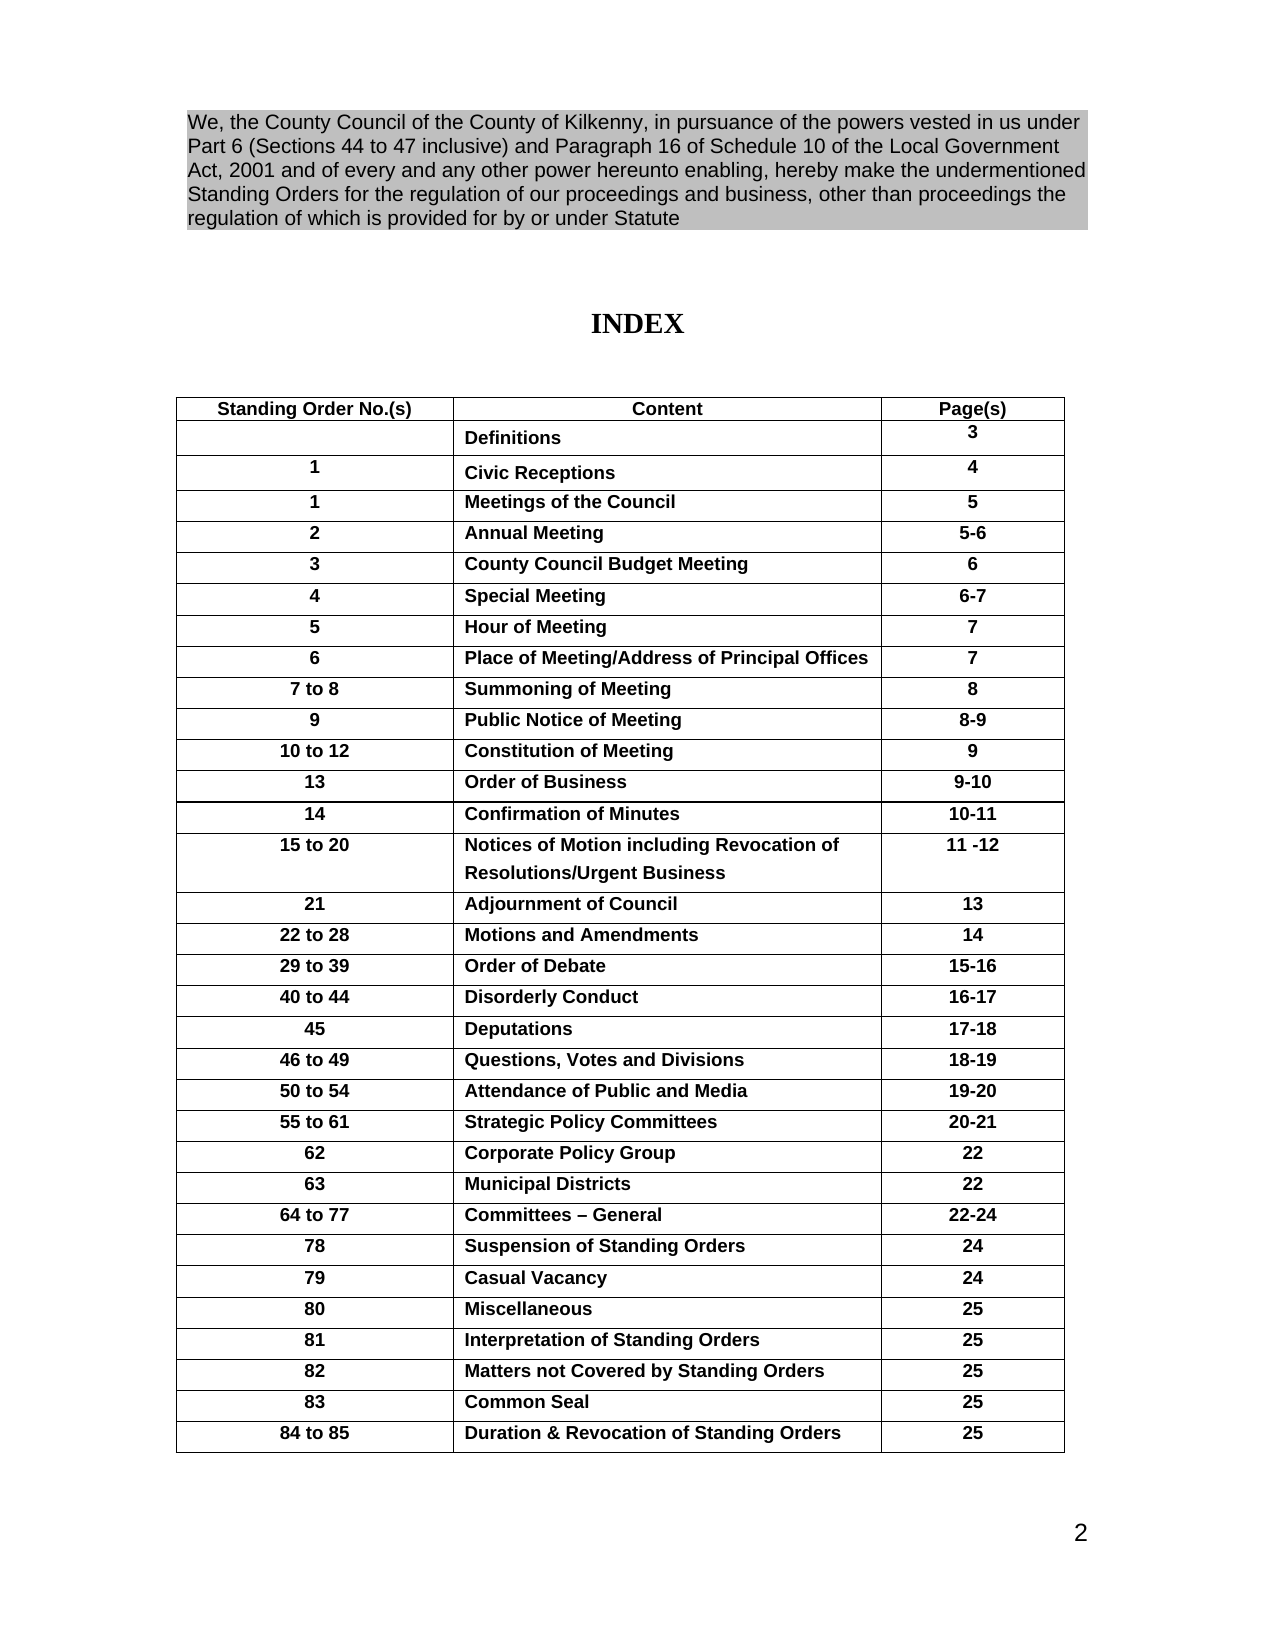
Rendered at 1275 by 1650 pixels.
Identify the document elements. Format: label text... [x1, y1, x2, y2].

table_cell 14 [882, 924, 1064, 954]
table_cell 22 [882, 1142, 1064, 1172]
table_cell 80 [177, 1298, 453, 1328]
table_cell 3 [882, 421, 1064, 455]
table_cell 9 [177, 709, 453, 739]
table_cell Meetings of the Council [454, 491, 881, 521]
table_cell 62 [177, 1142, 453, 1172]
table_cell Constitution of Meeting [454, 740, 881, 770]
table_cell 20-21 [882, 1111, 1064, 1141]
table_cell [177, 421, 453, 455]
table_cell 82 [177, 1360, 453, 1390]
table_cell Municipal Districts [454, 1173, 881, 1203]
table_cell Casual Vacancy [454, 1266, 881, 1297]
table_cell Adjournment of Council [454, 893, 881, 923]
table_cell 22 [882, 1173, 1064, 1203]
subtitle INDEX [187, 306, 1088, 339]
table_cell 25 [882, 1391, 1064, 1421]
table_cell 6 [177, 647, 453, 677]
table_cell 14 [177, 803, 453, 832]
table_cell 79 [177, 1266, 453, 1297]
table_cell 7 to 8 [177, 678, 453, 708]
table_cell Attendance of Public and Media [454, 1080, 881, 1110]
table_cell Summoning of Meeting [454, 678, 881, 708]
table_cell Matters not Covered by Standing Orders [454, 1360, 881, 1390]
table_cell Questions, Votes and Divisions [454, 1049, 881, 1078]
table_cell 78 [177, 1235, 453, 1265]
table_cell Common Seal [454, 1391, 881, 1421]
table_cell 5-6 [882, 522, 1064, 552]
table_cell 5 [882, 491, 1064, 521]
table_cell Motions and Amendments [454, 924, 881, 954]
table_cell 18-19 [882, 1049, 1064, 1078]
table_cell Interpretation of Standing Orders [454, 1329, 881, 1359]
table_cell 17-18 [882, 1017, 1064, 1047]
table_cell Disorderly Conduct [454, 986, 881, 1016]
table_header Content [454, 398, 881, 420]
table_cell 83 [177, 1391, 453, 1421]
table_cell 50 to 54 [177, 1080, 453, 1110]
table_cell 64 to 77 [177, 1204, 453, 1234]
table_cell Special Meeting [454, 584, 881, 614]
table_cell 63 [177, 1173, 453, 1203]
table_cell 10-11 [882, 803, 1064, 832]
table_cell County Council Budget Meeting [454, 553, 881, 583]
table_cell 4 [177, 584, 453, 614]
table_cell Duration & Revocation of Standing Orders [454, 1422, 881, 1452]
table_cell 1 [177, 491, 453, 521]
table_cell Strategic Policy Committees [454, 1111, 881, 1141]
text We, the County Council of the County of Kilkenny, in pursuance of the powers vested in us under Part 6 (Sections 44 to 47 inclusive) and Paragraph 16 of Schedule 10 of the Local Government Act, 2001 and of every and any other power hereunto enabling, hereby make the undermentioned Standing Orders for the regulation of our proceedings and business, other than proceedings the regulation of which is provided for by or under Statute [187, 110, 1088, 230]
table_cell 13 [882, 893, 1064, 923]
table_cell 7 [882, 647, 1064, 677]
table_cell Annual Meeting [454, 522, 881, 552]
table_cell Hour of Meeting [454, 616, 881, 646]
table_cell Committees – General [454, 1204, 881, 1234]
table_cell 6-7 [882, 584, 1064, 614]
table_cell Place of Meeting/Address of Principal Offices [454, 647, 881, 677]
table_cell 1 [177, 456, 453, 490]
table_cell 11 -12 [882, 834, 1064, 892]
table_header Page(s) [882, 398, 1064, 420]
table_cell 8-9 [882, 709, 1064, 739]
table_cell 8 [882, 678, 1064, 708]
table_cell 55 to 61 [177, 1111, 453, 1141]
table_cell 13 [177, 771, 453, 801]
table_cell 24 [882, 1266, 1064, 1297]
table_cell 22 to 28 [177, 924, 453, 954]
table_cell 15-16 [882, 955, 1064, 985]
table_cell Suspension of Standing Orders [454, 1235, 881, 1265]
table_cell 25 [882, 1360, 1064, 1390]
table_cell 6 [882, 553, 1064, 583]
table_cell 46 to 49 [177, 1049, 453, 1078]
table_cell Corporate Policy Group [454, 1142, 881, 1172]
table_cell Public Notice of Meeting [454, 709, 881, 739]
table_cell Notices of Motion including Revocation of Resolutions/Urgent Business [454, 834, 881, 892]
table_cell Definitions [454, 421, 881, 455]
table_cell 25 [882, 1422, 1064, 1452]
table_cell 9-10 [882, 771, 1064, 801]
table_cell 45 [177, 1017, 453, 1047]
table_cell 29 to 39 [177, 955, 453, 985]
table_cell 7 [882, 616, 1064, 646]
table_cell 19-20 [882, 1080, 1064, 1110]
table_cell Miscellaneous [454, 1298, 881, 1328]
table_cell 9 [882, 740, 1064, 770]
table_cell Civic Receptions [454, 456, 881, 490]
table_cell 22-24 [882, 1204, 1064, 1234]
table_cell 10 to 12 [177, 740, 453, 770]
table_cell Confirmation of Minutes [454, 803, 881, 832]
table_cell Order of Debate [454, 955, 881, 985]
table_cell 4 [882, 456, 1064, 490]
table_cell 21 [177, 893, 453, 923]
table_cell 2 [177, 522, 453, 552]
table_cell 25 [882, 1298, 1064, 1328]
table_cell 84 to 85 [177, 1422, 453, 1452]
table_cell 15 to 20 [177, 834, 453, 892]
table_cell 16-17 [882, 986, 1064, 1016]
table_cell 40 to 44 [177, 986, 453, 1016]
table_cell 3 [177, 553, 453, 583]
table_header Standing Order No.(s) [177, 398, 453, 420]
table_cell Deputations [454, 1017, 881, 1047]
table_cell 24 [882, 1235, 1064, 1265]
table_cell 25 [882, 1329, 1064, 1359]
table_cell 81 [177, 1329, 453, 1359]
table_cell Order of Business [454, 771, 881, 801]
table_cell 5 [177, 616, 453, 646]
